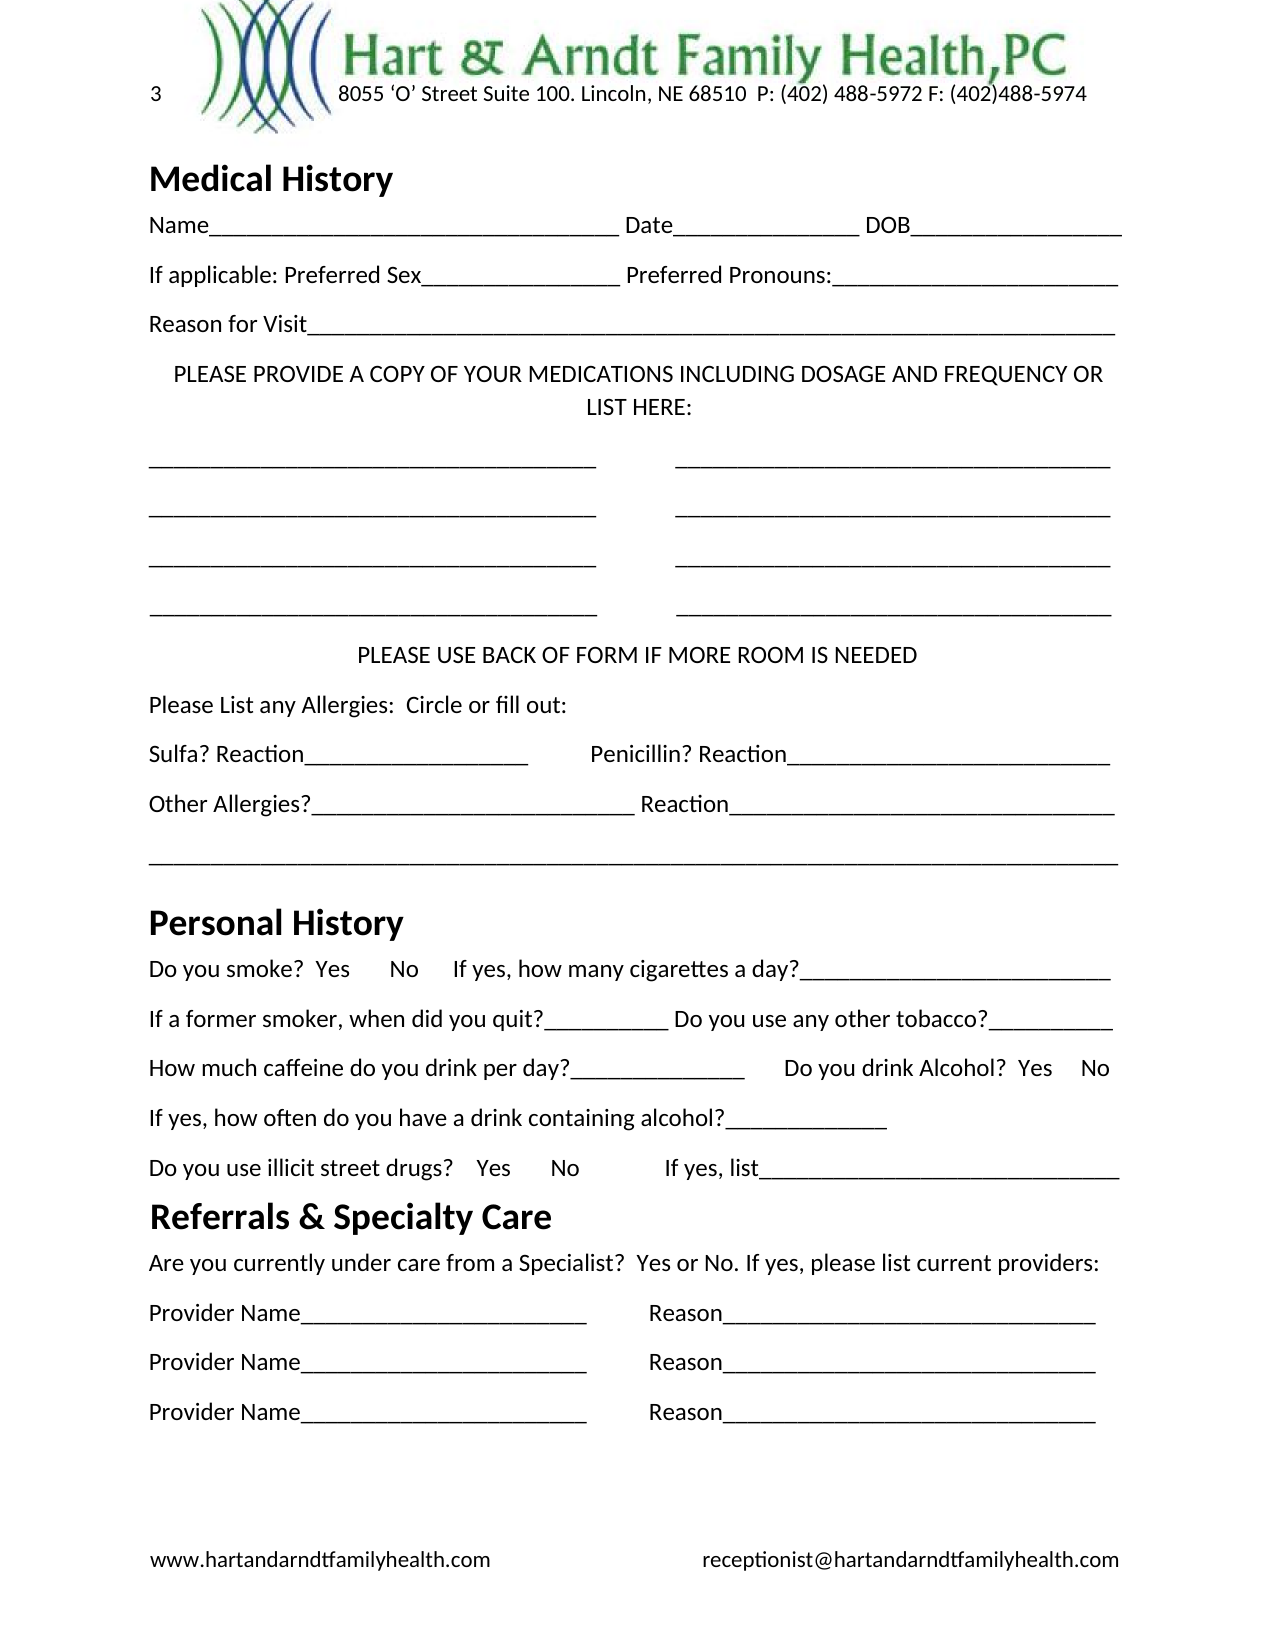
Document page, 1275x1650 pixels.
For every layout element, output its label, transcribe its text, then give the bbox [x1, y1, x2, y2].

subtitle Referrals & Specialty Care [150, 1193, 1125, 1239]
text If applicable: Preferred Sex________________ Preferred Pronouns:_______________________ [148, 259, 1125, 289]
text PLEASE PROVIDE A COPY OF YOUR MEDICATIONS INCLUDING DOSAGE AND FREQUENCY OR LIST HERE: [152, 358, 1125, 421]
text PLEASE USE BACK OF FORM IF MORE ROOM IS NEEDED [152, 639, 1123, 670]
text Name_________________________________ Date_______________ DOB_________________ [148, 209, 1125, 240]
text How much caffeine do you drink per day?______________ Do you drink Alcohol? Yes No [148, 1052, 1125, 1083]
text ______________________________________________________________________________ [148, 838, 1125, 868]
text ____________________________________ ___________________________________ ____________________________________ ___________________________________ [148, 540, 1125, 620]
text Other Allergies?__________________________ Reaction_______________________________ [148, 788, 1125, 819]
text Do you smoke? Yes No If yes, how many cigarettes a day?_________________________ [148, 953, 1125, 984]
text Please List any Allergies: Circle or fill out: [148, 689, 1125, 719]
text If a former smoker, when did you quit?__________ Do you use any other tobacco?__________ [148, 1003, 1125, 1033]
subtitle Medical History [148, 155, 1125, 201]
text If yes, how often do you have a drink containing alcohol?_____________ [148, 1102, 1125, 1133]
subtitle Personal History [148, 899, 1125, 945]
text Provider Name_______________________ Reason______________________________ [148, 1297, 1125, 1327]
text Sulfa? Reaction__________________ Penicillin? Reaction__________________________ [148, 738, 1125, 769]
text Do you use illicit street drugs? Yes No If yes, list_____________________________ [148, 1152, 1125, 1182]
text Reason for Visit_________________________________________________________________ [148, 308, 1125, 339]
text ____________________________________ ___________________________________ [148, 441, 1125, 471]
text Are you currently under care from a Specialist? Yes or No. If yes, please list current providers: [148, 1247, 1125, 1278]
text Provider Name_______________________ Reason______________________________ [148, 1346, 1125, 1377]
text Provider Name_______________________ Reason______________________________ [148, 1396, 1125, 1427]
picture [133, 0, 1114, 149]
text ____________________________________ ___________________________________ [148, 490, 1125, 521]
